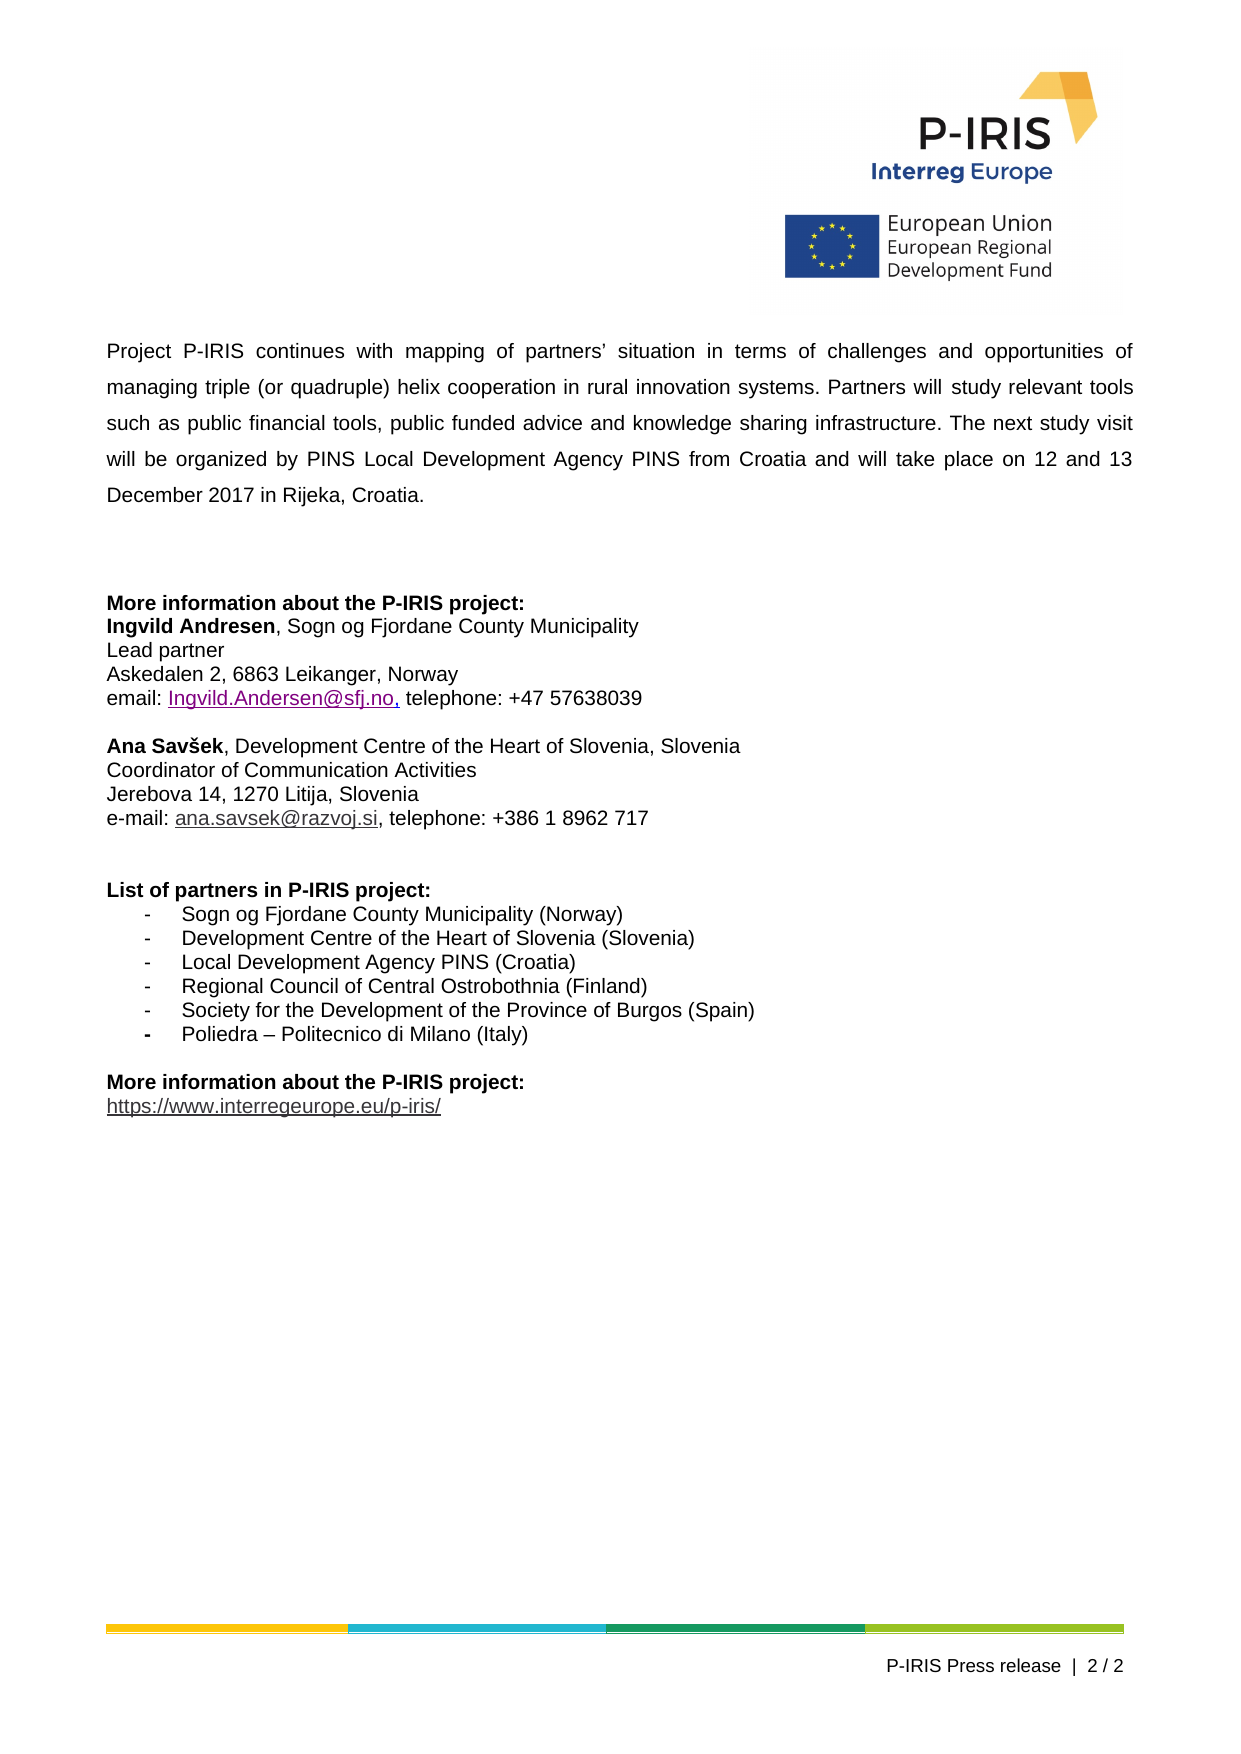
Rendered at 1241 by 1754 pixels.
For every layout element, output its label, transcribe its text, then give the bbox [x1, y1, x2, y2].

list Sogn og Fjordane County Municipality (Norway) [144, 902, 1134, 926]
list Development Centre of the Heart of Slovenia (Slovenia) [144, 926, 1134, 950]
text Ana Savšek, Development Centre of the Heart of Slovenia, Slovenia [106, 734, 1134, 758]
text Coordinator of Communication Activities [106, 758, 1134, 782]
text More information about the P-IRIS project: [106, 1069, 1134, 1093]
text Project P-IRIS continues with mapping of partners’ situation in terms of challenges and opportunities of managing triple (or quadruple) helix cooperation in rural innovation systems. Partners will study relevant tools such as public financial tools, public funded advice and knowledge sharing infrastructure. The next study visit will be organized by PINS Local Development Agency PINS from Croatia and will take place on 12 and 13 December 2017 in Rijeka, Croatia. [106, 339, 1134, 506]
list Local Development Agency PINS (Croatia) [144, 950, 1134, 974]
text email: Ingvild.Andersen@sfj.no, telephone: +47 57638039 [106, 686, 1134, 710]
text More information about the P-IRIS project: [106, 590, 1134, 614]
text Jerebova 14, 1270 Litija, Slovenia [106, 782, 1134, 806]
text Lead partner [106, 638, 1134, 662]
list Society for the Development of the Province of Burgos (Spain) [144, 998, 1134, 1022]
text Askedalen 2, 6863 Leikanger, Norway [106, 662, 1134, 686]
list Regional Council of Central Ostrobothnia (Finland) [144, 974, 1134, 998]
text e-mail: ana.savsek@razvoj.si, telephone: +386 1 8962 717 [106, 806, 1134, 830]
text https://www.interregeurope.eu/p-iris/ [106, 1093, 1134, 1117]
text Ingvild Andresen, Sogn og Fjordane County Municipality [106, 614, 1134, 638]
text List of partners in P-IRIS project: [106, 878, 1134, 902]
list Poliedra – Politecnico di Milano (Italy) [144, 1022, 1134, 1046]
picture [748, 47, 1123, 315]
